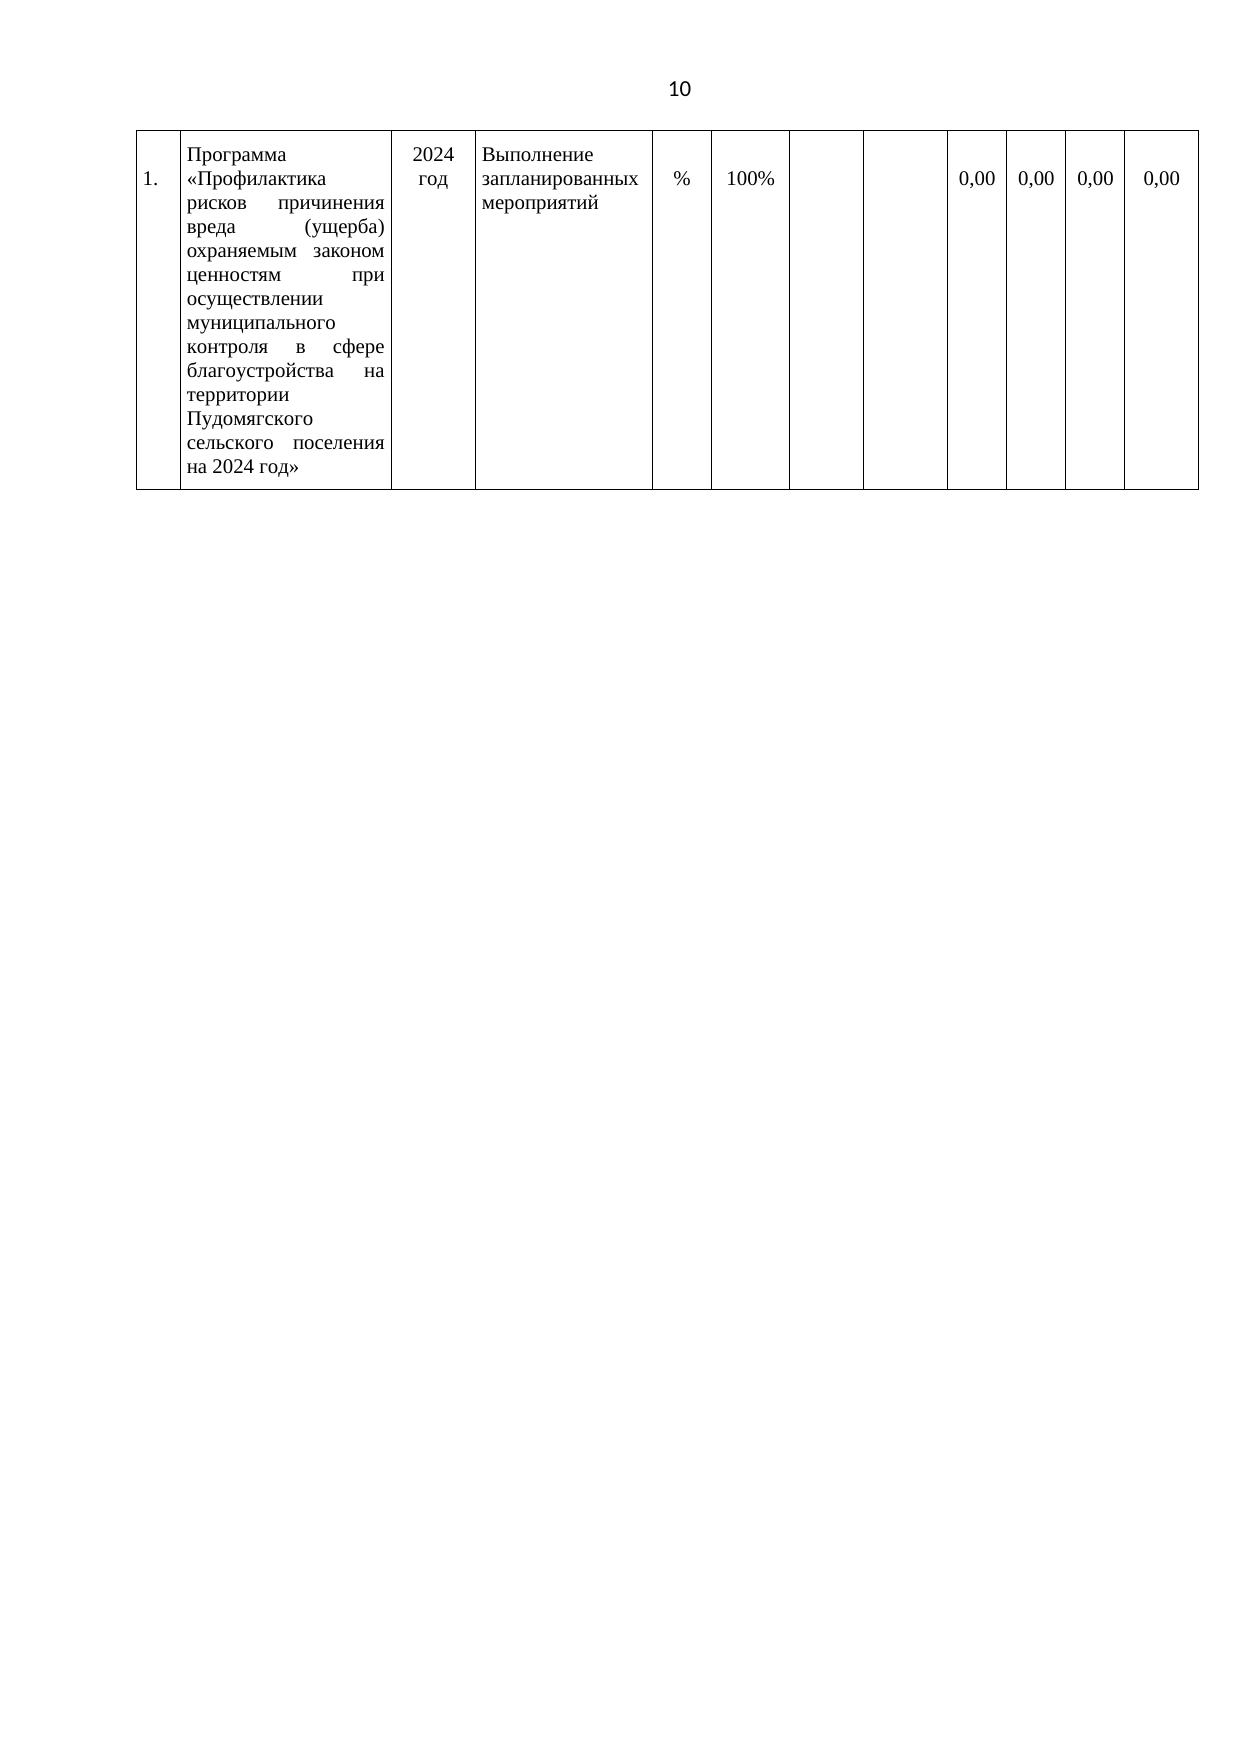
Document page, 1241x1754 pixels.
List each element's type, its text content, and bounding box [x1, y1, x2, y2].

table_cell % [653, 131, 711, 489]
table_cell [864, 131, 947, 489]
table_cell 1. [137, 131, 180, 489]
table_cell 0,00 [1125, 131, 1198, 489]
table_cell 0,00 [948, 131, 1006, 489]
table_cell [790, 131, 863, 489]
table_cell 0,00 [1066, 131, 1124, 489]
table_cell 100% [712, 131, 789, 489]
table_cell Выполнение запланированных мероприятий [476, 131, 652, 489]
table_cell Программа «Профилактика рисков причинения вреда (ущерба) охраняемым законом ценностям при осуществлении муниципального контроля в сфере благоустройства на территории Пудомягского сельского поселения на 2024 год» [181, 131, 391, 489]
table_cell 0,00 [1007, 131, 1065, 489]
table_cell 2024 год [392, 131, 475, 489]
